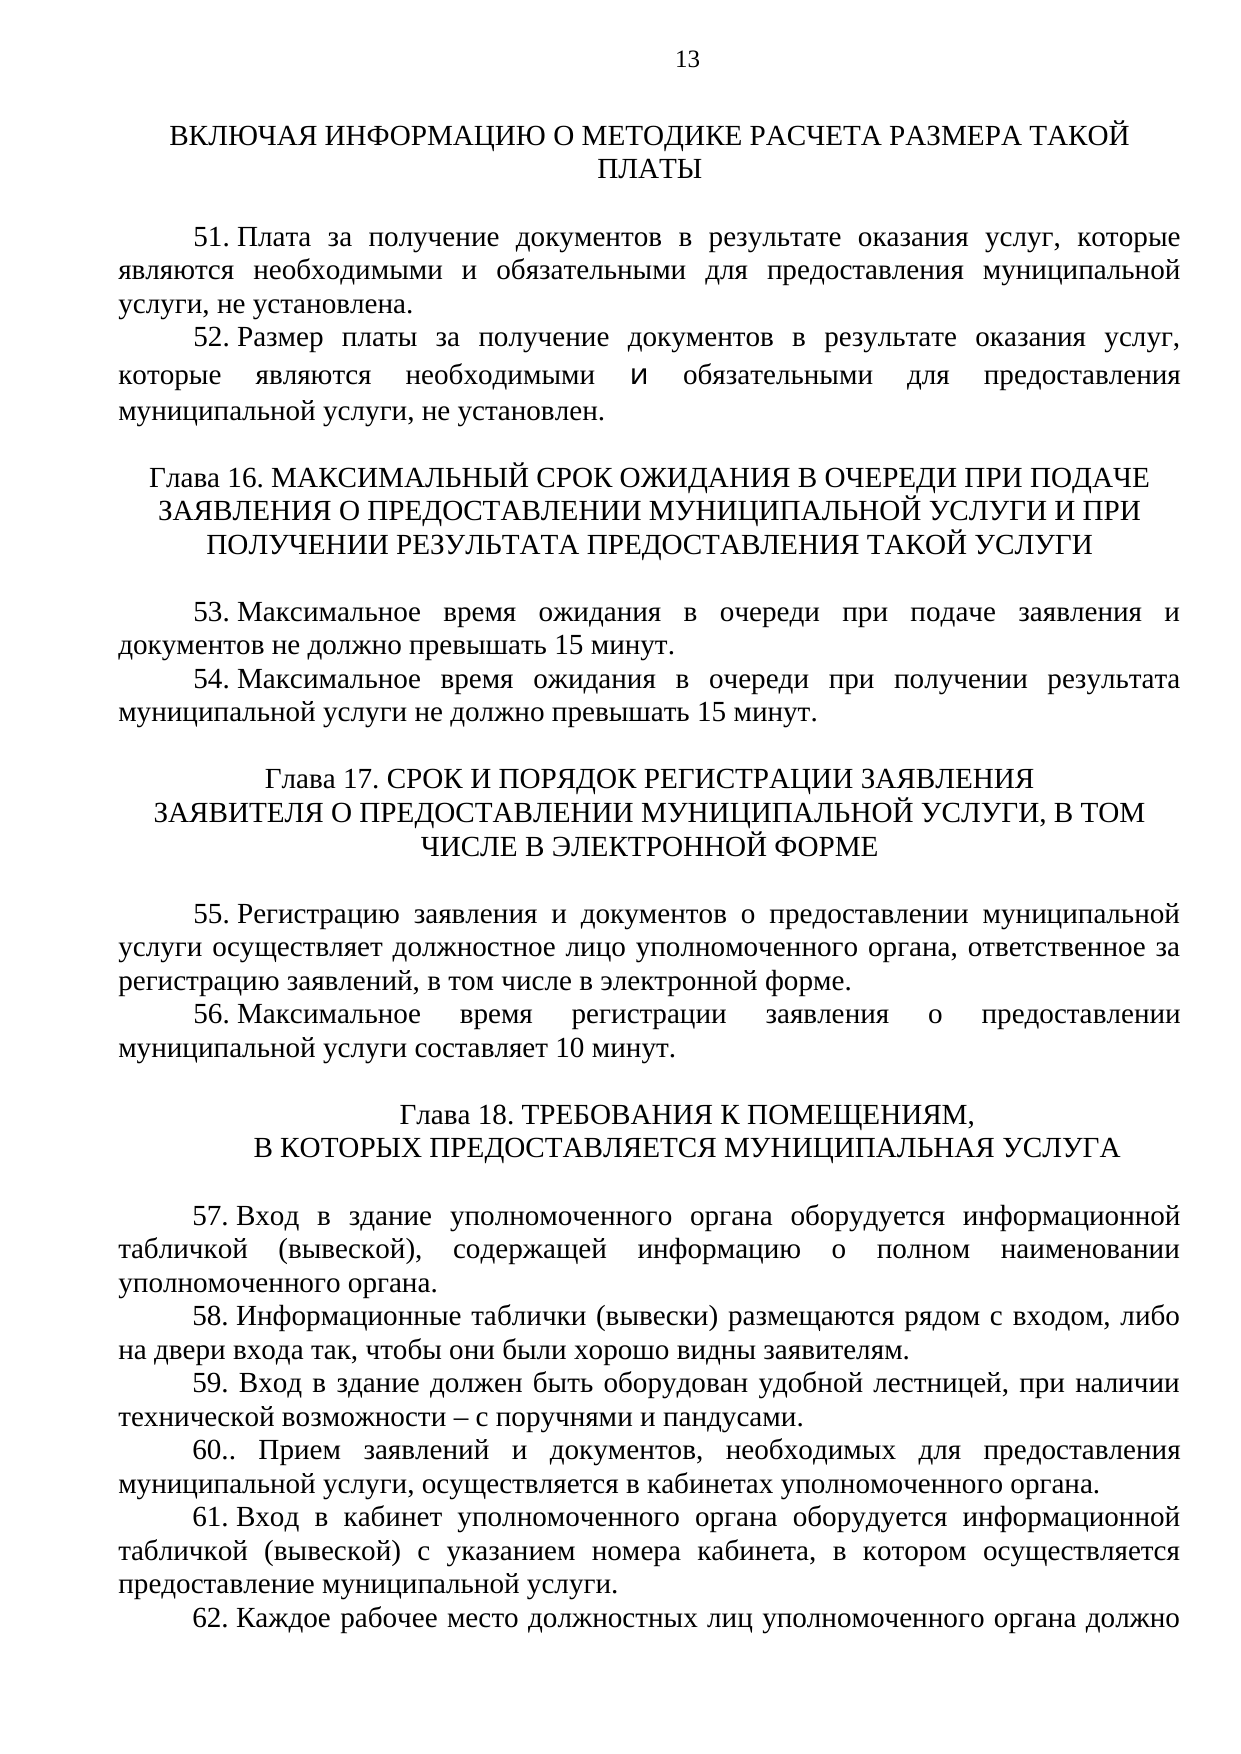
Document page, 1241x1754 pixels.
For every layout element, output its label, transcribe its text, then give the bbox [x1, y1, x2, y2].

text 55. Регистрацию заявления и документов о предоставлении муниципальной услуги осуществляет должностное лицо уполномоченного органа, ответственное за регистрацию заявлений, в том числе в электронной форме. [118, 896, 1181, 996]
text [118, 1600, 1181, 1634]
text 56. Максимальное время регистрации заявления о предоставлении муниципальной услуги составляет 10 минут. [118, 996, 1181, 1063]
text Глава 18. ТРЕБОВАНИЯ К ПОМЕЩЕНИЯМ, [118, 1097, 1181, 1131]
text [118, 118, 1181, 185]
text 53. Максимальное время ожидания в очереди при подаче заявления и документов не должно превышать 15 минут. [118, 594, 1181, 661]
text 60.. Прием заявлений и документов, необходимых для предоставления муниципальной услуги, осуществляется в кабинетах уполномоченного органа. [118, 1432, 1181, 1499]
text 54. Максимальное время ожидания в очереди при получении результата муниципальной услуги не должно превышать 15 минут. [118, 661, 1181, 728]
text 52. Размер платы за получение документов в результате оказания услуг, которые являются необходимыми и обязательными для предоставления муниципальной услуги, не установлен. [118, 319, 1181, 426]
text 61. Вход в кабинет уполномоченного органа оборудуется информационной табличкой (вывеской) с указанием номера кабинета, в котором осуществляется предоставление муниципальной услуги. [118, 1499, 1181, 1600]
text 51. Плата за получение документов в результате оказания услуг, которые являются необходимыми и обязательными для предоставления муниципальной услуги, не установлена. [118, 219, 1181, 319]
text 58. Информационные таблички (вывески) размещаются рядом с входом, либо на двери входа так, чтобы они были хорошо видны заявителям. [118, 1298, 1181, 1365]
text ЗАЯВИТЕЛЯ О ПРЕДОСТАВЛЕНИИ МУНИЦИПАЛЬНОЙ УСЛУГИ, В ТОМ ЧИСЛЕ В ЭЛЕКТРОННОЙ ФОРМЕ [118, 795, 1181, 862]
text 57. Вход в здание уполномоченного органа оборудуется информационной табличкой (вывеской), содержащей информацию о полном наименовании уполномоченного органа. [118, 1198, 1181, 1298]
text Глава 16. МАКСИМАЛЬНЫЙ СРОК ОЖИДАНИЯ В ОЧЕРЕДИ ПРИ ПОДАЧЕ ЗАЯВЛЕНИЯ О ПРЕДОСТАВЛЕНИИ МУНИЦИПАЛЬНОЙ УСЛУГИ И ПРИ ПОЛУЧЕНИИ РЕЗУЛЬТАТА ПРЕДОСТАВЛЕНИЯ ТАКОЙ УСЛУГИ [118, 460, 1181, 560]
text В КОТОРЫХ ПРЕДОСТАВЛЯЕТСЯ МУНИЦИПАЛЬНАЯ УСЛУГА [118, 1131, 1181, 1164]
text 59. Вход в здание должен быть оборудован удобной лестницей, при наличии технической возможности – с поручнями и пандусами. [118, 1365, 1181, 1432]
text Глава 17. СРОК И ПОРЯДОК РЕГИСТРАЦИИ ЗАЯВЛЕНИЯ [118, 762, 1181, 795]
